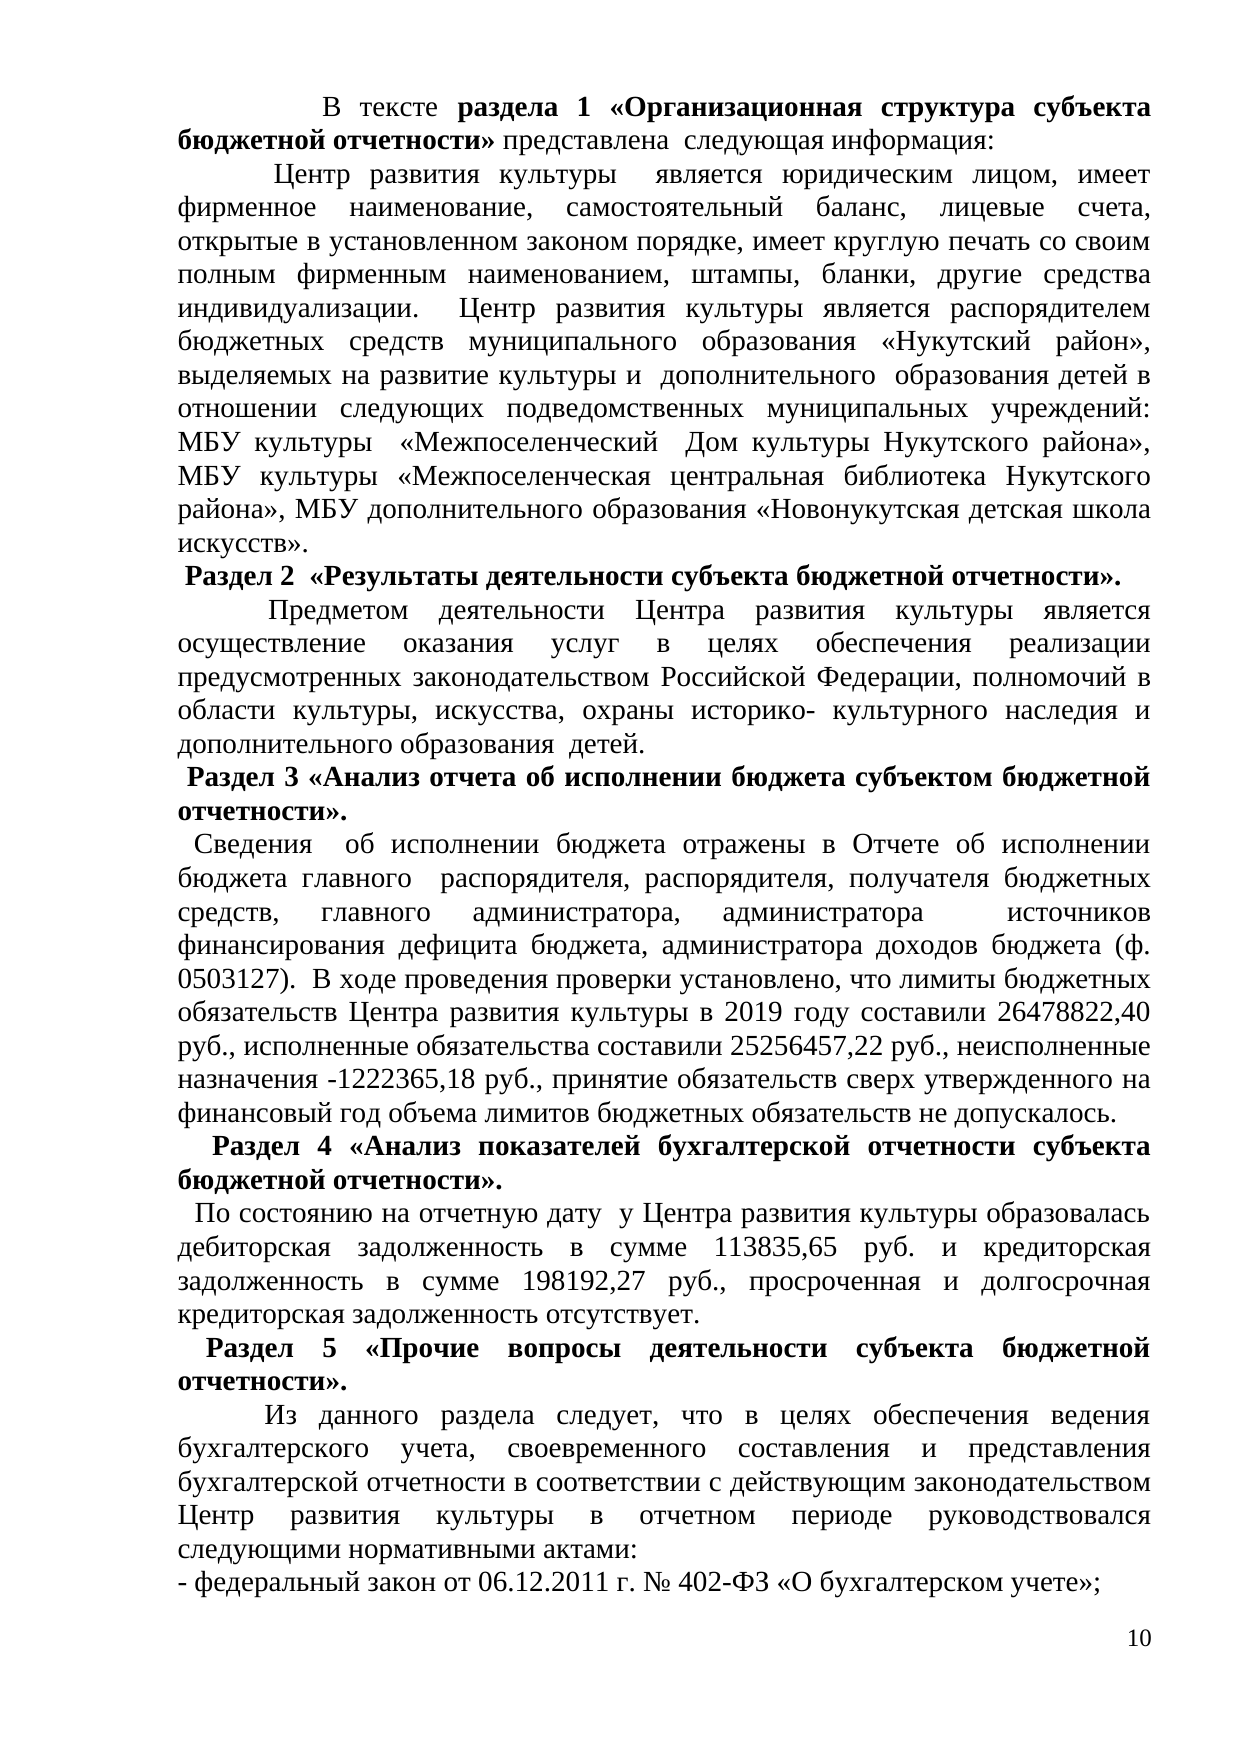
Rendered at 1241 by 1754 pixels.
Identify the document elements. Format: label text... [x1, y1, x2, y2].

text - федеральный закон от 06.12.2011 г. № 402-ФЗ «О бухгалтерском учете»; [177, 1564, 1152, 1598]
text Раздел 3 «Анализ отчета об исполнении бюджета субъектом бюджетной отчетности». [177, 759, 1152, 827]
text Раздел 2 «Результаты деятельности субъекта бюджетной отчетности». [177, 558, 1152, 592]
text В тексте раздела 1 «Организационная структура субъекта бюджетной отчетности» представлена следующая информация: [177, 89, 1152, 156]
text Сведения об исполнении бюджета отражены в Отчете об исполнении бюджета главного распорядителя, распорядителя, получателя бюджетных средств, главного администратора, администратора источников финансирования дефицита бюджета, администратора доходов бюджета (ф. 0503127). В ходе проведения проверки установлено, что лимиты бюджетных обязательств Центра развития культуры в 2019 году составили 26478822,40 руб., исполненные обязательства составили 25256457,22 руб., неисполненные назначения -1222365,18 руб., принятие обязательств сверх утвержденного на финансовый год объема лимитов бюджетных обязательств не допускалось. [177, 827, 1152, 1128]
text Центр развития культуры является юридическим лицом, имеет фирменное наименование, самостоятельный баланс, лицевые счета, открытые в установленном законом порядке, имеет круглую печать со своим полным фирменным наименованием, штампы, бланки, другие средства индивидуализации. Центр развития культуры является распорядителем бюджетных средств муниципального образования «Нукутский район», выделяемых на развитие культуры и дополнительного образования детей в отношении следующих подведомственных муниципальных учреждений: МБУ культуры «Межпоселенческий Дом культуры Нукутского района», МБУ культуры «Межпоселенческая центральная библиотека Нукутского района», МБУ дополнительного образования «Новонукутская детская школа искусств». [177, 156, 1152, 558]
text Из данного раздела следует, что в целях обеспечения ведения бухгалтерского учета, своевременного составления и представления бухгалтерской отчетности в соответствии с действующим законодательством Центр развития культуры в отчетном периоде руководствовался следующими нормативными актами: [177, 1397, 1152, 1564]
text По состоянию на отчетную дату у Центра развития культуры образовалась дебиторская задолженность в сумме 113835,65 руб. и кредиторская задолженность в сумме 198192,27 руб., просроченная и долгосрочная кредиторская задолженность отсутствует. [177, 1196, 1152, 1330]
text Раздел 4 «Анализ показателей бухгалтерской отчетности субъекта бюджетной отчетности». [177, 1128, 1152, 1196]
text Предметом деятельности Центра развития культуры является осуществление оказания услуг в целях обеспечения реализации предусмотренных законодательством Российской Федерации, полномочий в области культуры, искусства, охраны историко- культурного наследия и дополнительного образования детей. [177, 592, 1152, 759]
text Раздел 5 «Прочие вопросы деятельности субъекта бюджетной отчетности». [177, 1330, 1152, 1397]
